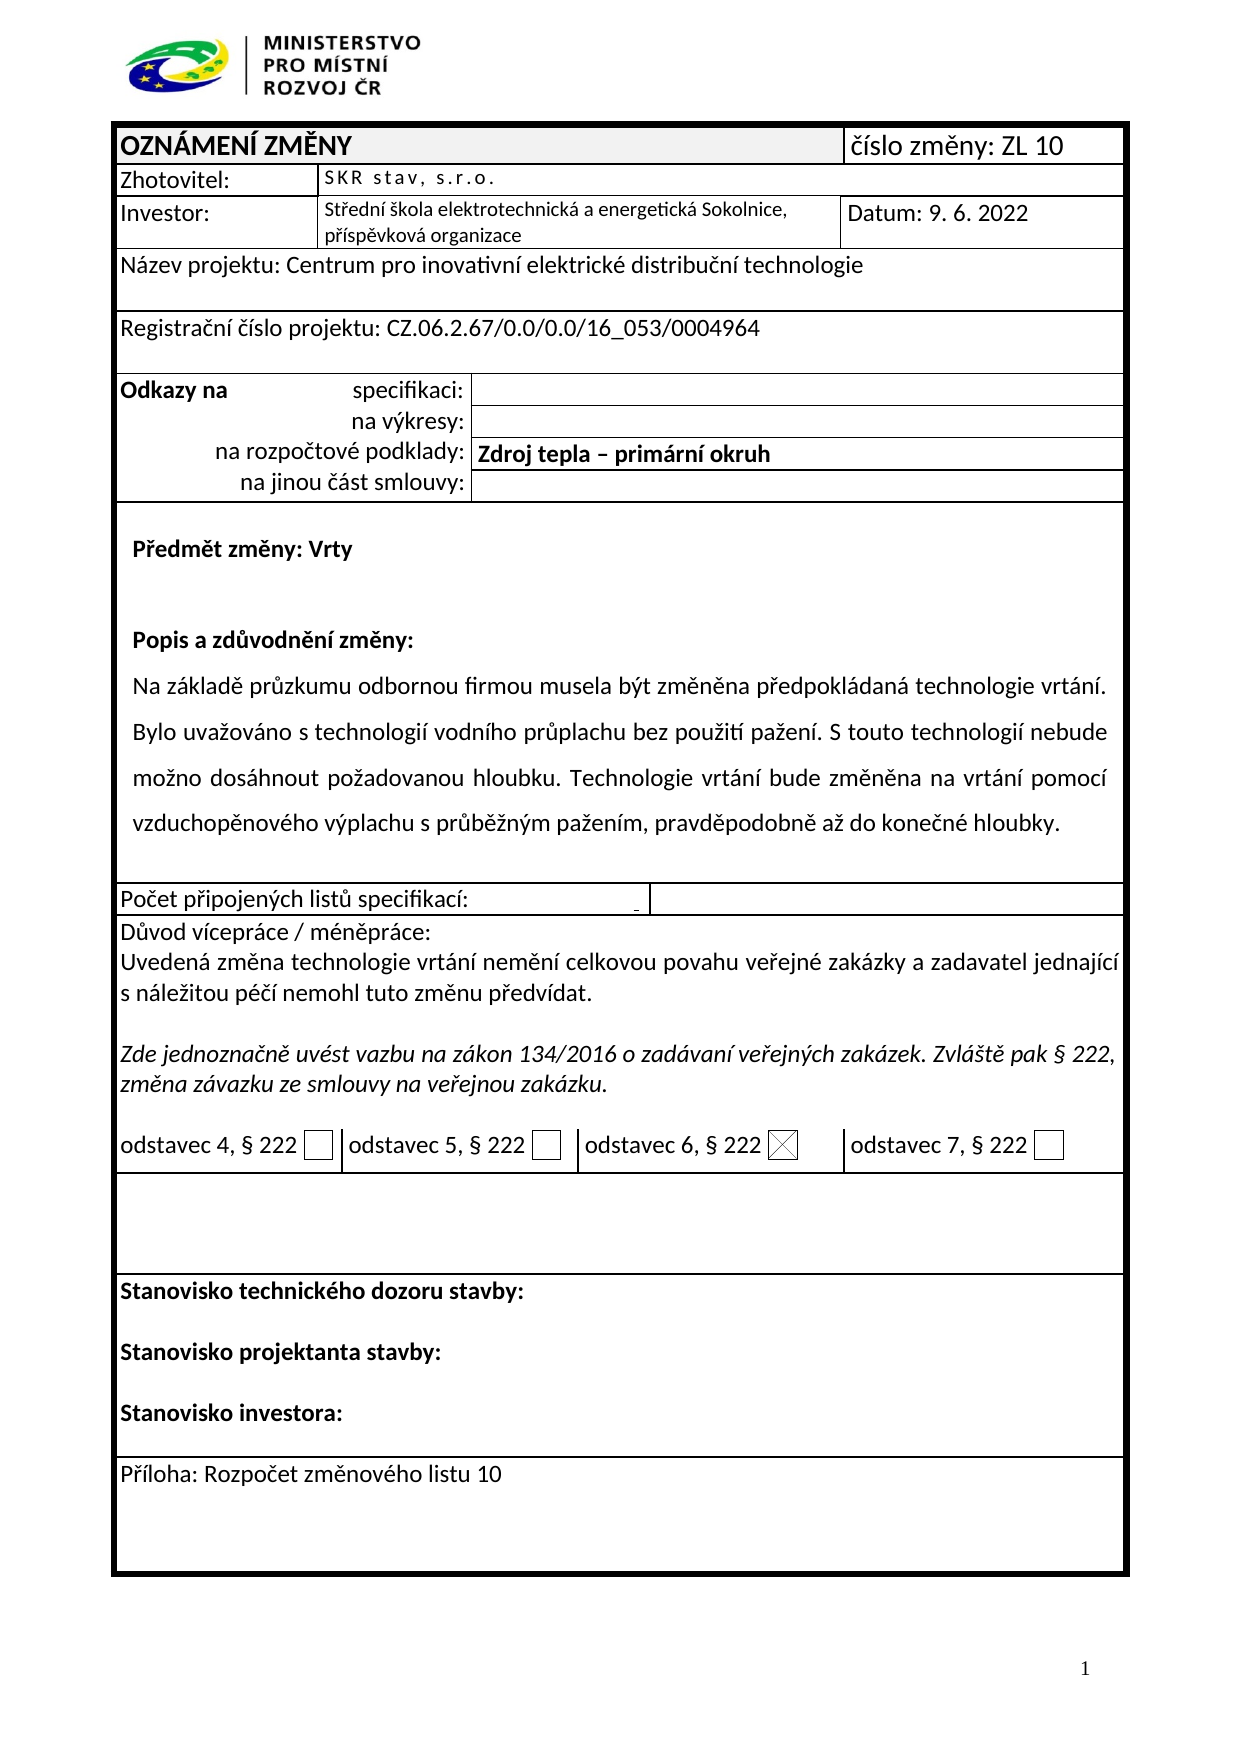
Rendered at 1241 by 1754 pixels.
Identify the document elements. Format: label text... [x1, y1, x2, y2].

table_cell Registrační číslo projektu: CZ.06.2.67/0.0/0.0/16_053/0004964 [117, 312, 1123, 373]
table_cell Počet připojených listů specifikací: [117, 884, 649, 914]
picture [112, 7, 444, 121]
table_cell Investor: [117, 197, 317, 247]
table_cell [117, 1174, 1123, 1273]
table_cell Střední škola elektrotechnická a energetická Sokolnice, příspěvková organizace [318, 196, 840, 247]
table_cell Příloha: Rozpočet změnového listu 10 [117, 1458, 1123, 1571]
table_cell Zdroj tepla – primární okruh [472, 438, 1123, 469]
table_cell [472, 471, 1123, 501]
table_cell Datum: 9. 6. 2022 [841, 197, 1123, 247]
table_cell odstavec 5, § 222 [343, 1129, 577, 1172]
table_cell [651, 884, 1123, 914]
table_cell [472, 374, 1123, 405]
table_cell odstavec 6, § 222 [579, 1129, 843, 1172]
table_cell SKR stav, s.r.o. [319, 165, 1123, 195]
table_header číslo změny: ZL 10 [845, 128, 1123, 163]
table_cell odstavec 7, § 222 [845, 1129, 1123, 1172]
table_cell odstavec 4, § 222 [117, 1129, 341, 1172]
table_cell [472, 406, 1123, 437]
table_header OZNÁMENÍ ZMĚNY [117, 128, 843, 163]
table_cell Odkazy na specifikaci: na výkresy: na rozpočtové podklady: na jinou část smlouvy: [117, 374, 471, 501]
table_cell Název projektu: Centrum pro inovativní elektrické distribuční technologie [117, 249, 1123, 310]
table_cell Předmět změny: Vrty Popis a zdůvodnění změny: Na základě průzkumu odbornou firmou musela být změněna předpokládaná technologie vrtání. Bylo uvažováno s technologií vodního průplachu bez použití pažení. S touto technologií nebude možno dosáhnout požadovanou hloubku. Technologie vrtání bude změněna na vrtání pomocí vzduchopěnového výplachu s průběžným pažením, pravděpodobně až do konečné hloubky. [117, 503, 1123, 882]
table_cell Zhotovitel: [117, 165, 317, 195]
table_cell Důvod vícepráce / méněpráce: Uvedená změna technologie vrtání nemění celkovou povahu veřejné zakázky a zadavatel jednající s náležitou péčí nemohl tuto změnu předvídat. Zde jednoznačně uvést vazbu na zákon 134/2016 o zadávaní veřejných zakázek. Zvláště pak § 222, změna závazku ze smlouvy na veřejnou zakázku. [117, 916, 1123, 1129]
table_cell Stanovisko technického dozoru stavby: Stanovisko projektanta stavby: Stanovisko investora: [117, 1275, 1123, 1456]
